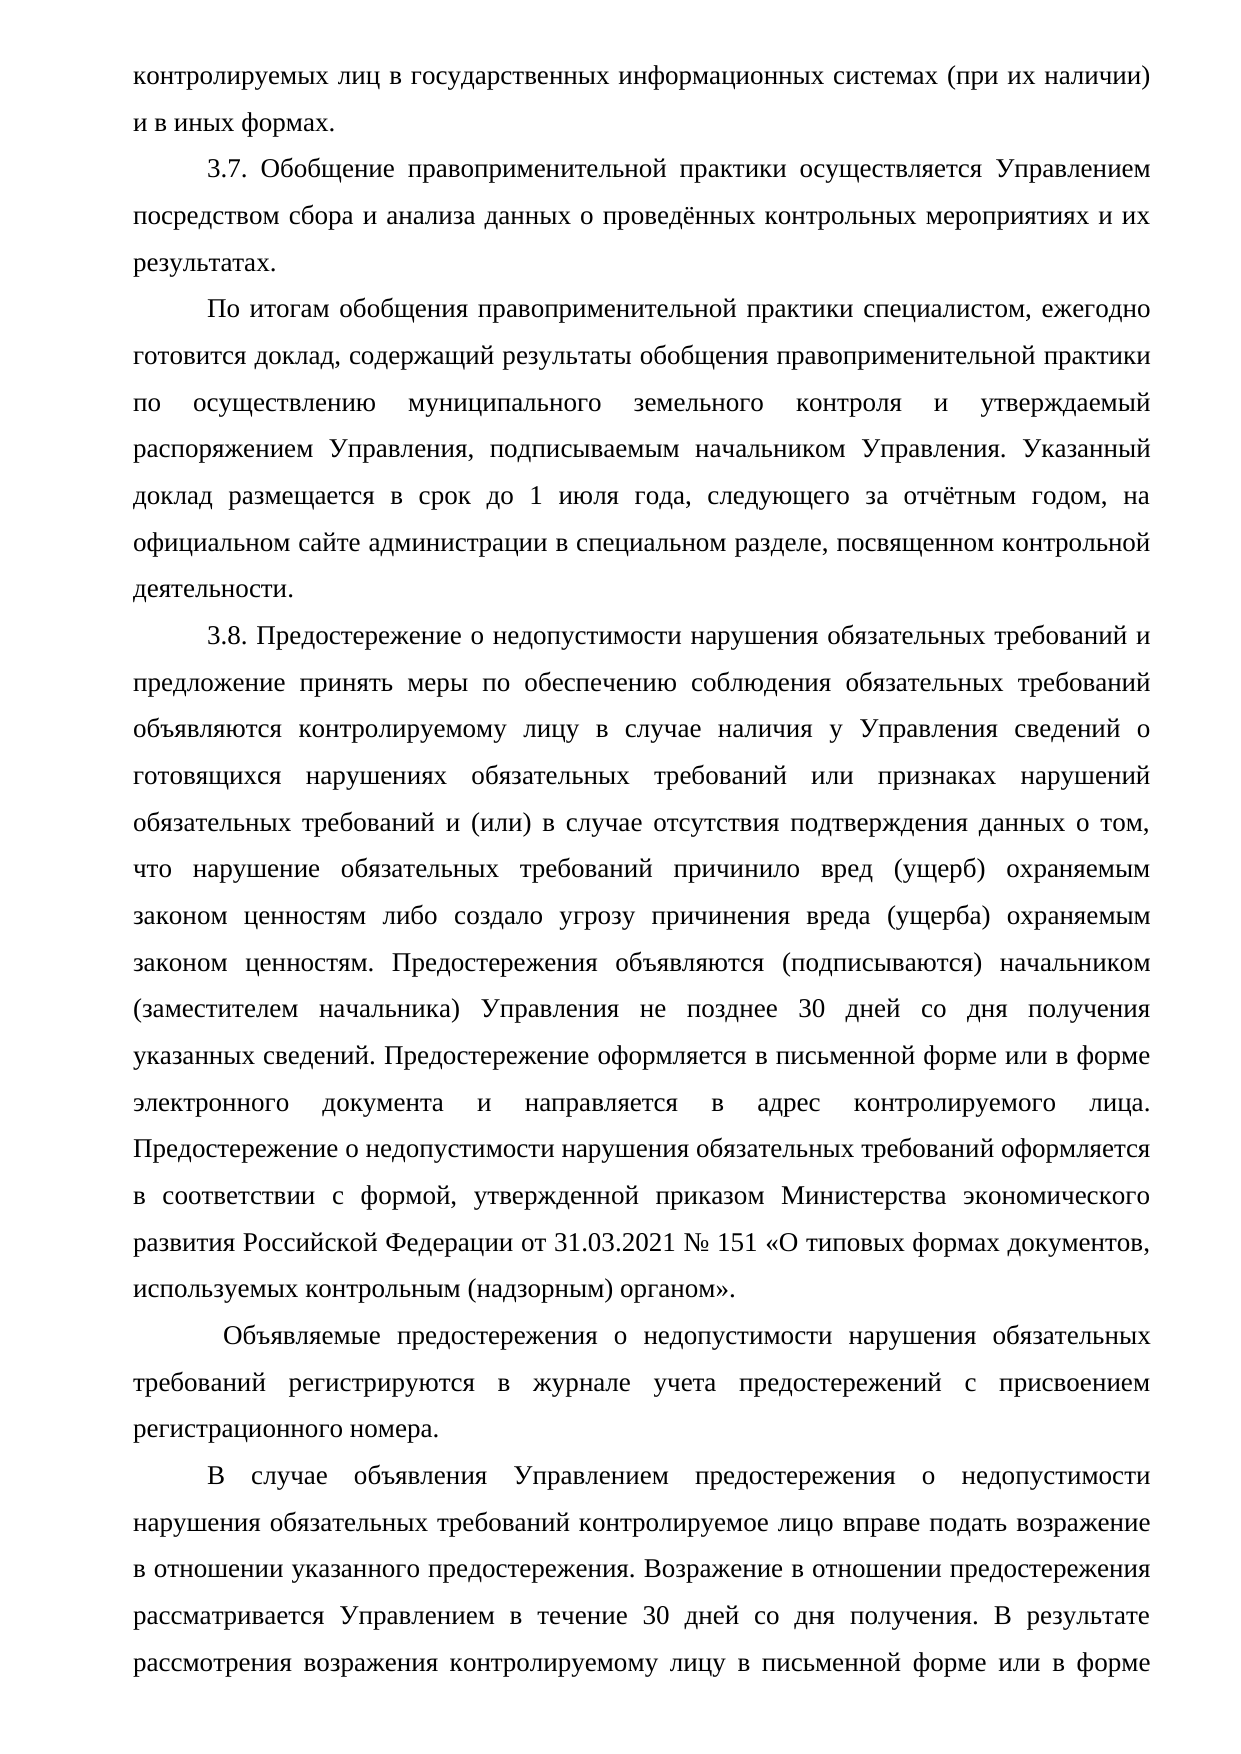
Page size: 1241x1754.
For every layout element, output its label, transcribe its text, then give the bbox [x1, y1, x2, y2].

text По итогам обобщения правоприменительной практики специалистом, ежегодно готовится доклад, содержащий результаты обобщения правоприменительной практики по осуществлению муниципального земельного контроля и утверждаемый распоряжением Управления, подписываемым начальником Управления. Указанный доклад размещается в срок до 1 июля года, следующего за отчётным годом, на официальном сайте администрации в специальном разделе, посвященном контрольной деятельности. [133, 292, 1152, 603]
text Объявляемые предостережения о недопустимости нарушения обязательных требований регистрируются в журнале учета предостережений с присвоением регистрационного номера. [133, 1319, 1152, 1443]
text 3.7. Обобщение правоприменительной практики осуществляется Управлением посредством сбора и анализа данных о проведённых контрольных мероприятиях и их результатах. [133, 152, 1152, 277]
text 3.8. Предостережение о недопустимости нарушения обязательных требований и предложение принять меры по обеспечению соблюдения обязательных требований объявляются контролируемому лицу в случае наличия у Управления сведений о готовящихся нарушениях обязательных требований или признаках нарушений обязательных требований и (или) в случае отсутствия подтверждения данных о том, что нарушение обязательных требований причинило вред (ущерб) охраняемым законом ценностям либо создало угрозу причинения вреда (ущерба) охраняемым законом ценностям. Предостережения объявляются (подписываются) начальником (заместителем начальника) Управления не позднее 30 дней со дня получения указанных сведений. Предостережение оформляется в письменной форме или в форме электронного документа и направляется в адрес контролируемого лица. Предостережение о недопустимости нарушения обязательных требований оформляется в соответствии с формой, утвержденной приказом Министерства экономического развития Российской Федерации от 31.03.2021 № 151 «О типовых формах документов, используемых контрольным (надзорным) органом». [133, 619, 1152, 1303]
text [133, 1459, 1152, 1677]
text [133, 59, 1152, 137]
